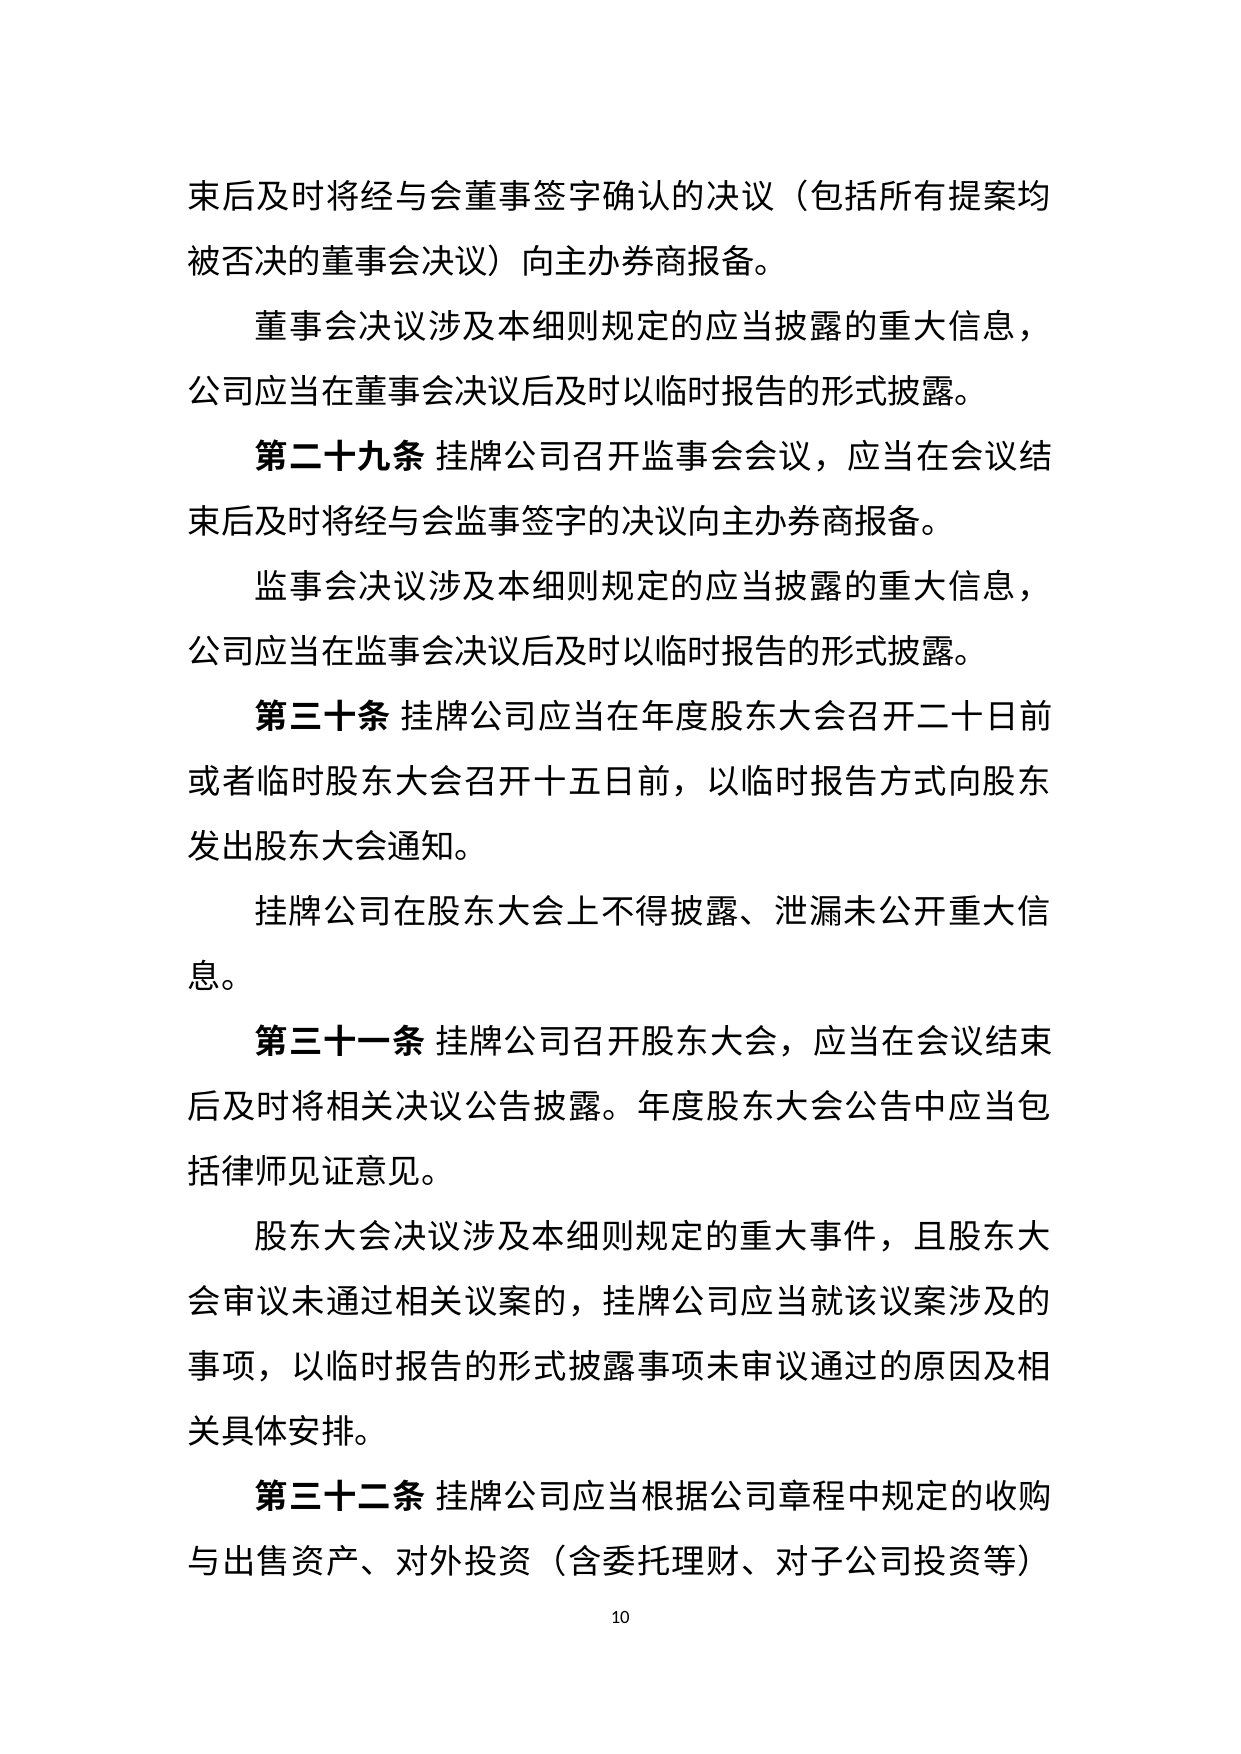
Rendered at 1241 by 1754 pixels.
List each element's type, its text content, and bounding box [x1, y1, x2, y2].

text 第三十一条 挂牌公司召开股东大会，应当在会议结束后及时将相关决议公告披露。年度股东大会公告中应当包括律师见证意见。 [187, 1007, 1053, 1202]
text 第三十条 挂牌公司应当在年度股东大会召开二十日前或者临时股东大会召开十五日前，以临时报告方式向股东发出股东大会通知。 [187, 682, 1053, 877]
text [187, 1462, 1053, 1592]
text 股东大会决议涉及本细则规定的重大事件，且股东大会审议未通过相关议案的，挂牌公司应当就该议案涉及的事项，以临时报告的形式披露事项未审议通过的原因及相关具体安排。 [187, 1202, 1053, 1462]
text 第二十九条 挂牌公司召开监事会会议，应当在会议结束后及时将经与会监事签字的决议向主办券商报备。 [187, 422, 1053, 552]
text 挂牌公司在股东大会上不得披露、泄漏未公开重大信息。 [187, 877, 1053, 1007]
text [187, 162, 1053, 292]
text 董事会决议涉及本细则规定的应当披露的重大信息，公司应当在董事会决议后及时以临时报告的形式披露。 [187, 292, 1053, 422]
text 监事会决议涉及本细则规定的应当披露的重大信息，公司应当在监事会决议后及时以临时报告的形式披露。 [187, 552, 1053, 682]
